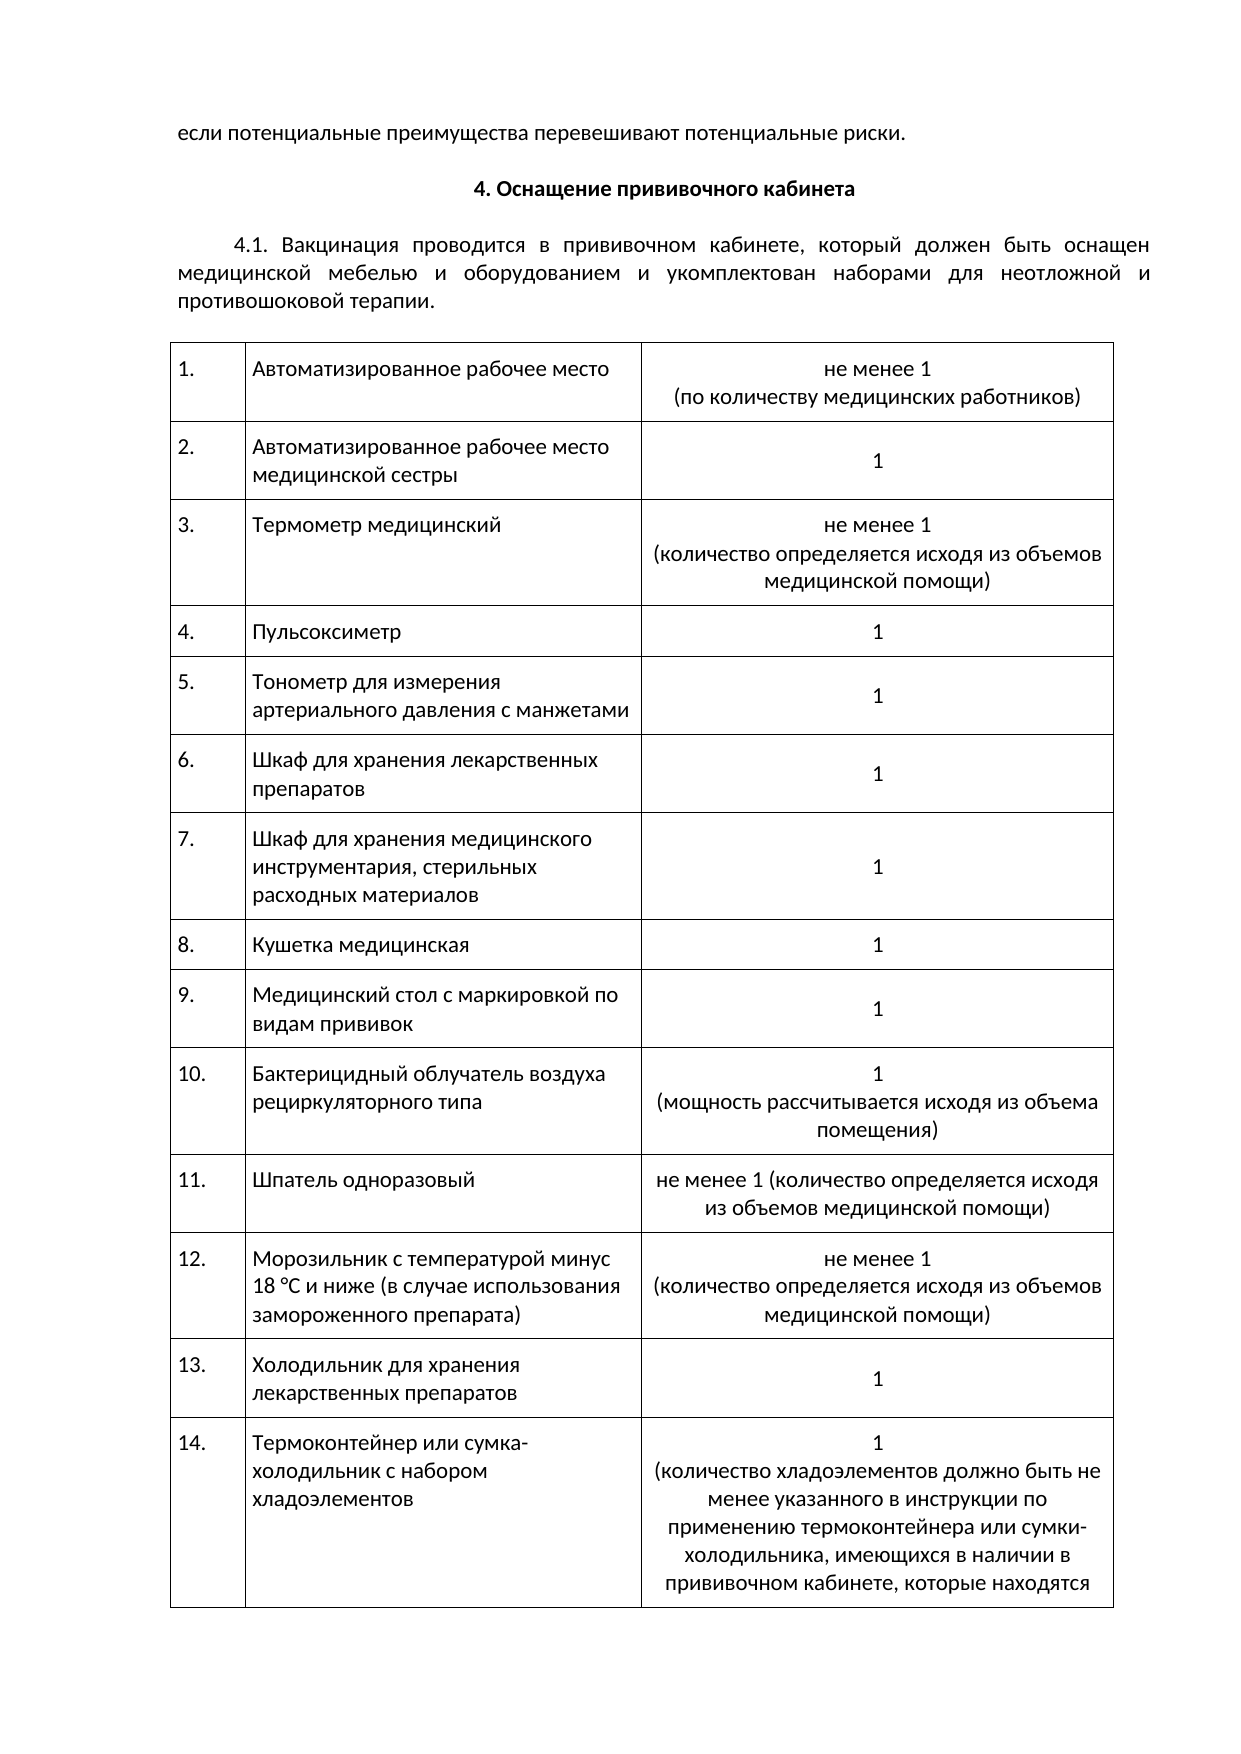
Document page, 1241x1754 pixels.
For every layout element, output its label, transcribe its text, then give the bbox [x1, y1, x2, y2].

table_cell 12. [171, 1233, 245, 1338]
table_cell 2. [171, 422, 245, 499]
table_cell не менее 1 (количество определяется исходя из объемов медицинской помощи) [642, 500, 1113, 605]
table_cell 3. [171, 500, 245, 605]
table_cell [246, 1418, 641, 1607]
table_cell 5. [171, 657, 245, 734]
table_cell Холодильник для хранения лекарственных препаратов [246, 1339, 641, 1417]
table_cell 6. [171, 735, 245, 812]
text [177, 118, 1152, 146]
table_cell 1 [642, 970, 1113, 1047]
table_cell 10. [171, 1048, 245, 1154]
text 4.1. Вакцинация проводится в прививочном кабинете, который должен быть оснащен медицинской мебелью и оборудованием и укомплектован наборами для неотложной и противошоковой терапии. [177, 230, 1152, 314]
table_cell не менее 1 (количество определяется исходя из объемов медицинской помощи) [642, 1155, 1113, 1232]
table_cell Шпатель одноразовый [246, 1155, 641, 1232]
table_cell Бактерицидный облучатель воздуха рециркуляторного типа [246, 1048, 641, 1154]
table_header Автоматизированное рабочее место [246, 343, 641, 421]
table_cell Шкаф для хранения лекарственных препаратов [246, 735, 641, 812]
table_cell Морозильник с температурой минус 18 °C и ниже (в случае использования замороженного препарата) [246, 1233, 641, 1338]
table_cell Тонометр для измерения артериального давления с манжетами [246, 657, 641, 734]
table_header не менее 1 (по количеству медицинских работников) [642, 343, 1113, 421]
table_cell не менее 1 (количество определяется исходя из объемов медицинской помощи) [642, 1233, 1113, 1338]
table_cell 11. [171, 1155, 245, 1232]
table_cell 1 [642, 422, 1113, 499]
table_cell 1 [642, 813, 1113, 919]
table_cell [642, 1418, 1113, 1607]
table_header 1. [171, 343, 245, 421]
table_cell 1 [642, 735, 1113, 812]
table_cell Медицинский стол с маркировкой по видам прививок [246, 970, 641, 1047]
table_cell 1 [642, 920, 1113, 969]
table_cell 8. [171, 920, 245, 969]
table_cell 1 [642, 606, 1113, 656]
table_cell 13. [171, 1339, 245, 1417]
table_cell Автоматизированное рабочее место медицинской сестры [246, 422, 641, 499]
table_cell 9. [171, 970, 245, 1047]
table_cell 4. [171, 606, 245, 656]
table_cell 7. [171, 813, 245, 919]
table_cell Пульсоксиметр [246, 606, 641, 656]
table_cell Шкаф для хранения медицинского инструментария, стерильных расходных материалов [246, 813, 641, 919]
table_cell Кушетка медицинская [246, 920, 641, 969]
title 4. Оснащение прививочного кабинета [177, 174, 1152, 202]
table_cell 1 [642, 657, 1113, 734]
table_cell 1 (мощность рассчитывается исходя из объема помещения) [642, 1048, 1113, 1154]
table_cell Термометр медицинский [246, 500, 641, 605]
table_cell 1 [642, 1339, 1113, 1417]
table_cell 14. [171, 1418, 245, 1607]
